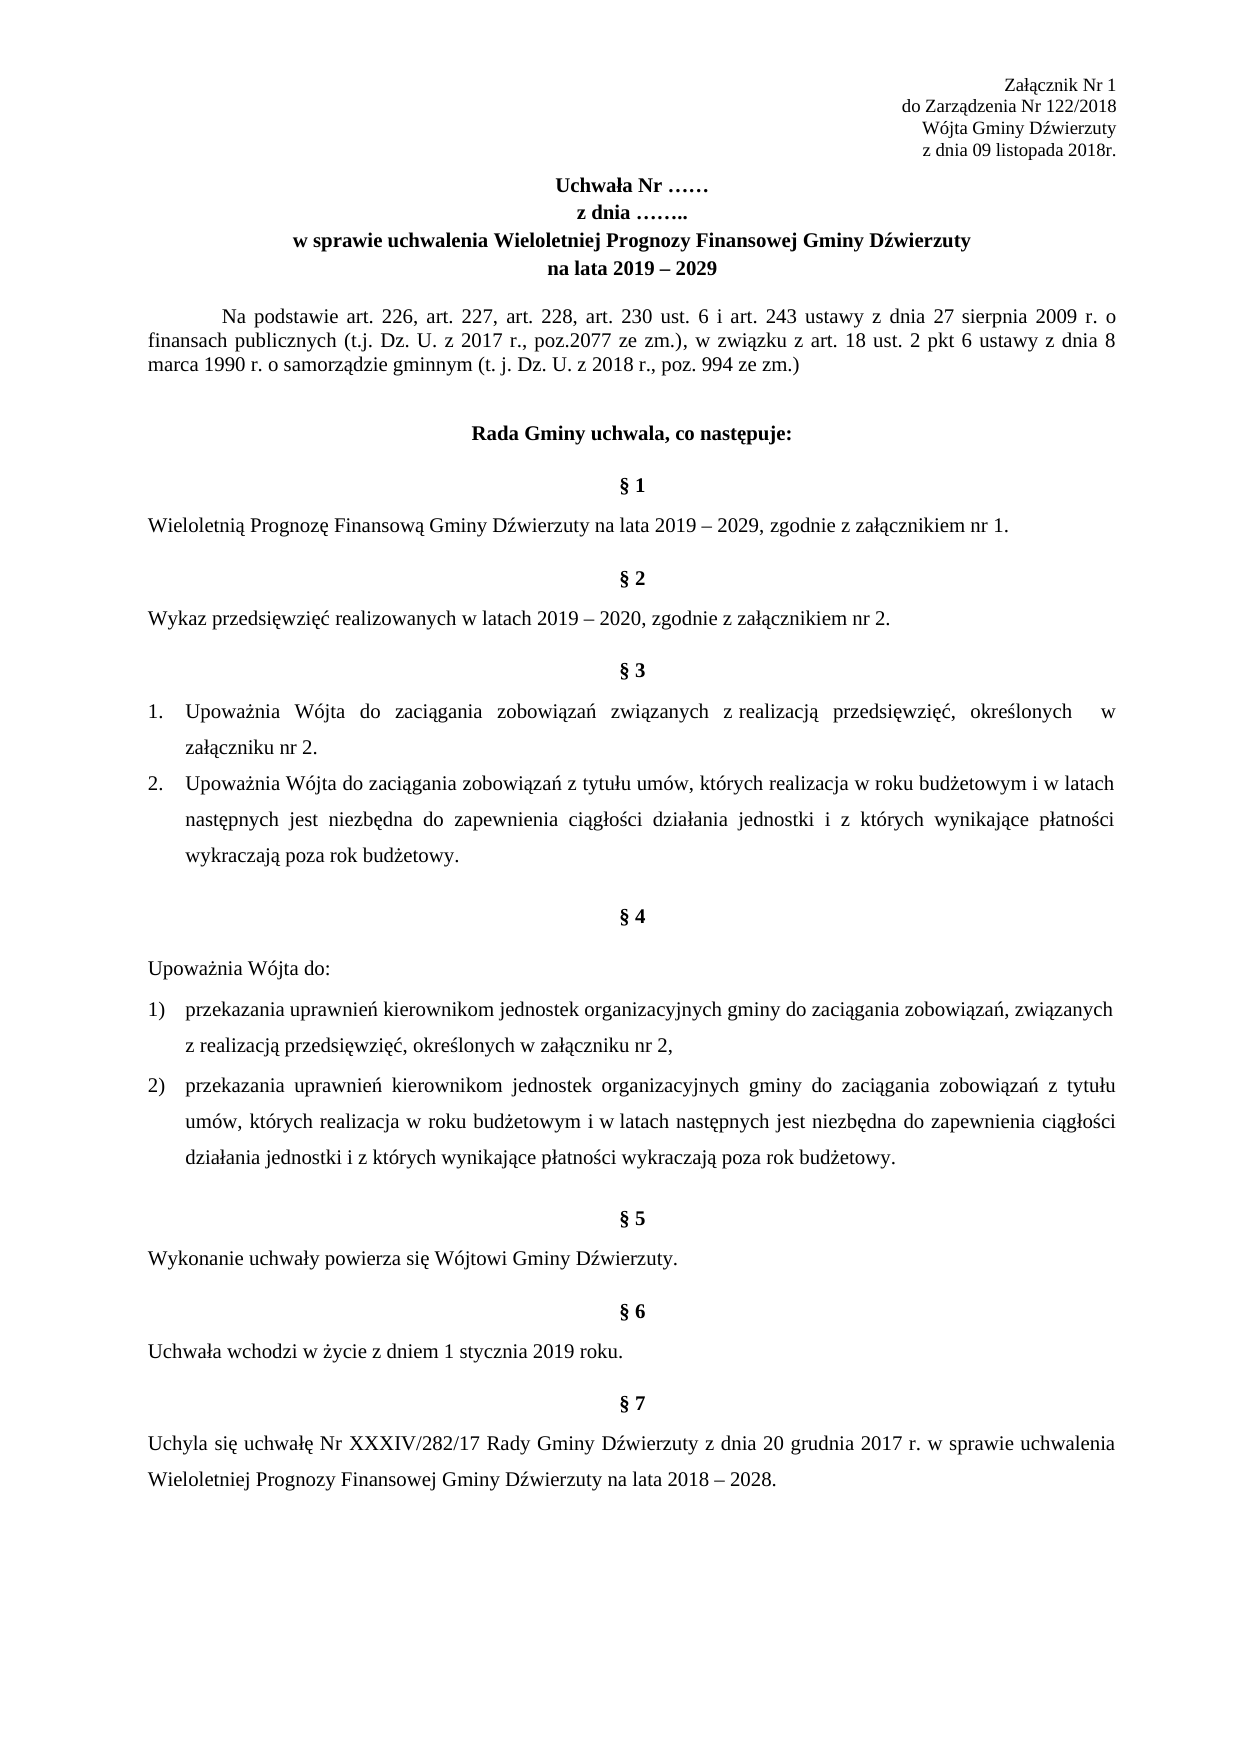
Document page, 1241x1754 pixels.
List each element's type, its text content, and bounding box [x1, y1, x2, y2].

text § 3 [148, 658, 1116, 682]
list Upoważnia Wójta do zaciągania zobowiązań z tytułu umów, których realizacja w roku budżetowym i w latach następnych jest niezbędna do zapewnienia ciągłości działania jednostki i z których wynikające płatności wykraczają poza rok budżetowy. [148, 771, 1116, 867]
text Wójta Gminy Dźwierzuty [148, 117, 1116, 138]
text Wykonanie uchwały powierza się Wójtowi Gminy Dźwierzuty. [148, 1246, 1116, 1270]
text § 4 [148, 904, 1116, 928]
text § 1 [148, 473, 1116, 497]
text § 2 [148, 566, 1116, 590]
text § 6 [148, 1298, 1116, 1323]
list przekazania uprawnień kierownikom jednostek organizacyjnych gminy do zaciągania zobowiązań, związanych z realizacją przedsięwzięć, określonych w załączniku nr 2, [148, 996, 1116, 1057]
text § 7 [148, 1391, 1116, 1415]
text Wykaz przedsięwzięć realizowanych w latach 2019 – 2020, zgodnie z załącznikiem nr 2. [148, 606, 1116, 630]
text Wieloletnią Prognozę Finansową Gminy Dźwierzuty na lata 2019 – 2029, zgodnie z załącznikiem nr 1. [148, 513, 1116, 537]
text Uchwała wchodzi w życie z dniem 1 stycznia 2019 roku. [148, 1339, 1116, 1363]
text z dnia 09 listopada 2018r. [148, 138, 1116, 160]
list przekazania uprawnień kierownikom jednostek organizacyjnych gminy do zaciągania zobowiązań z tytułu umów, których realizacja w roku budżetowym i w latach następnych jest niezbędna do zapewnienia ciągłości działania jednostki i z których wynikające płatności wykraczają poza rok budżetowy. [148, 1073, 1116, 1169]
text Uchyla się uchwałę Nr XXXIV/282/17 Rady Gminy Dźwierzuty z dnia 20 grudnia 2017 r. w sprawie uchwalenia Wieloletniej Prognozy Finansowej Gminy Dźwierzuty na lata 2018 – 2028. [148, 1431, 1116, 1491]
list Upoważnia Wójta do zaciągania zobowiązań związanych z realizacją przedsięwzięć, określonych w załączniku nr 2. [148, 698, 1116, 759]
text Załącznik Nr 1 [148, 74, 1116, 95]
text Upoważnia Wójta do: [148, 956, 1116, 980]
text Uchwała Nr …… z dnia …….. w sprawie uchwalenia Wieloletniej Prognozy Finansowej Gminy Dźwierzuty na lata 2019 – 2029 [148, 173, 1116, 279]
text Rada Gminy uchwala, co następuje: [148, 420, 1116, 444]
text do Zarządzenia Nr 122/2018 [148, 95, 1116, 117]
text § 5 [148, 1206, 1116, 1230]
text Na podstawie art. 226, art. 227, art. 228, art. 230 ust. 6 i art. 243 ustawy z dnia 27 sierpnia 2009 r. o finansach publicznych (t.j. Dz. U. z 2017 r., poz.2077 ze zm.), w związku z art. 18 ust. 2 pkt 6 ustawy z dnia 8 marca 1990 r. o samorządzie gminnym (t. j. Dz. U. z 2018 r., poz. 994 ze zm.) [148, 304, 1116, 376]
